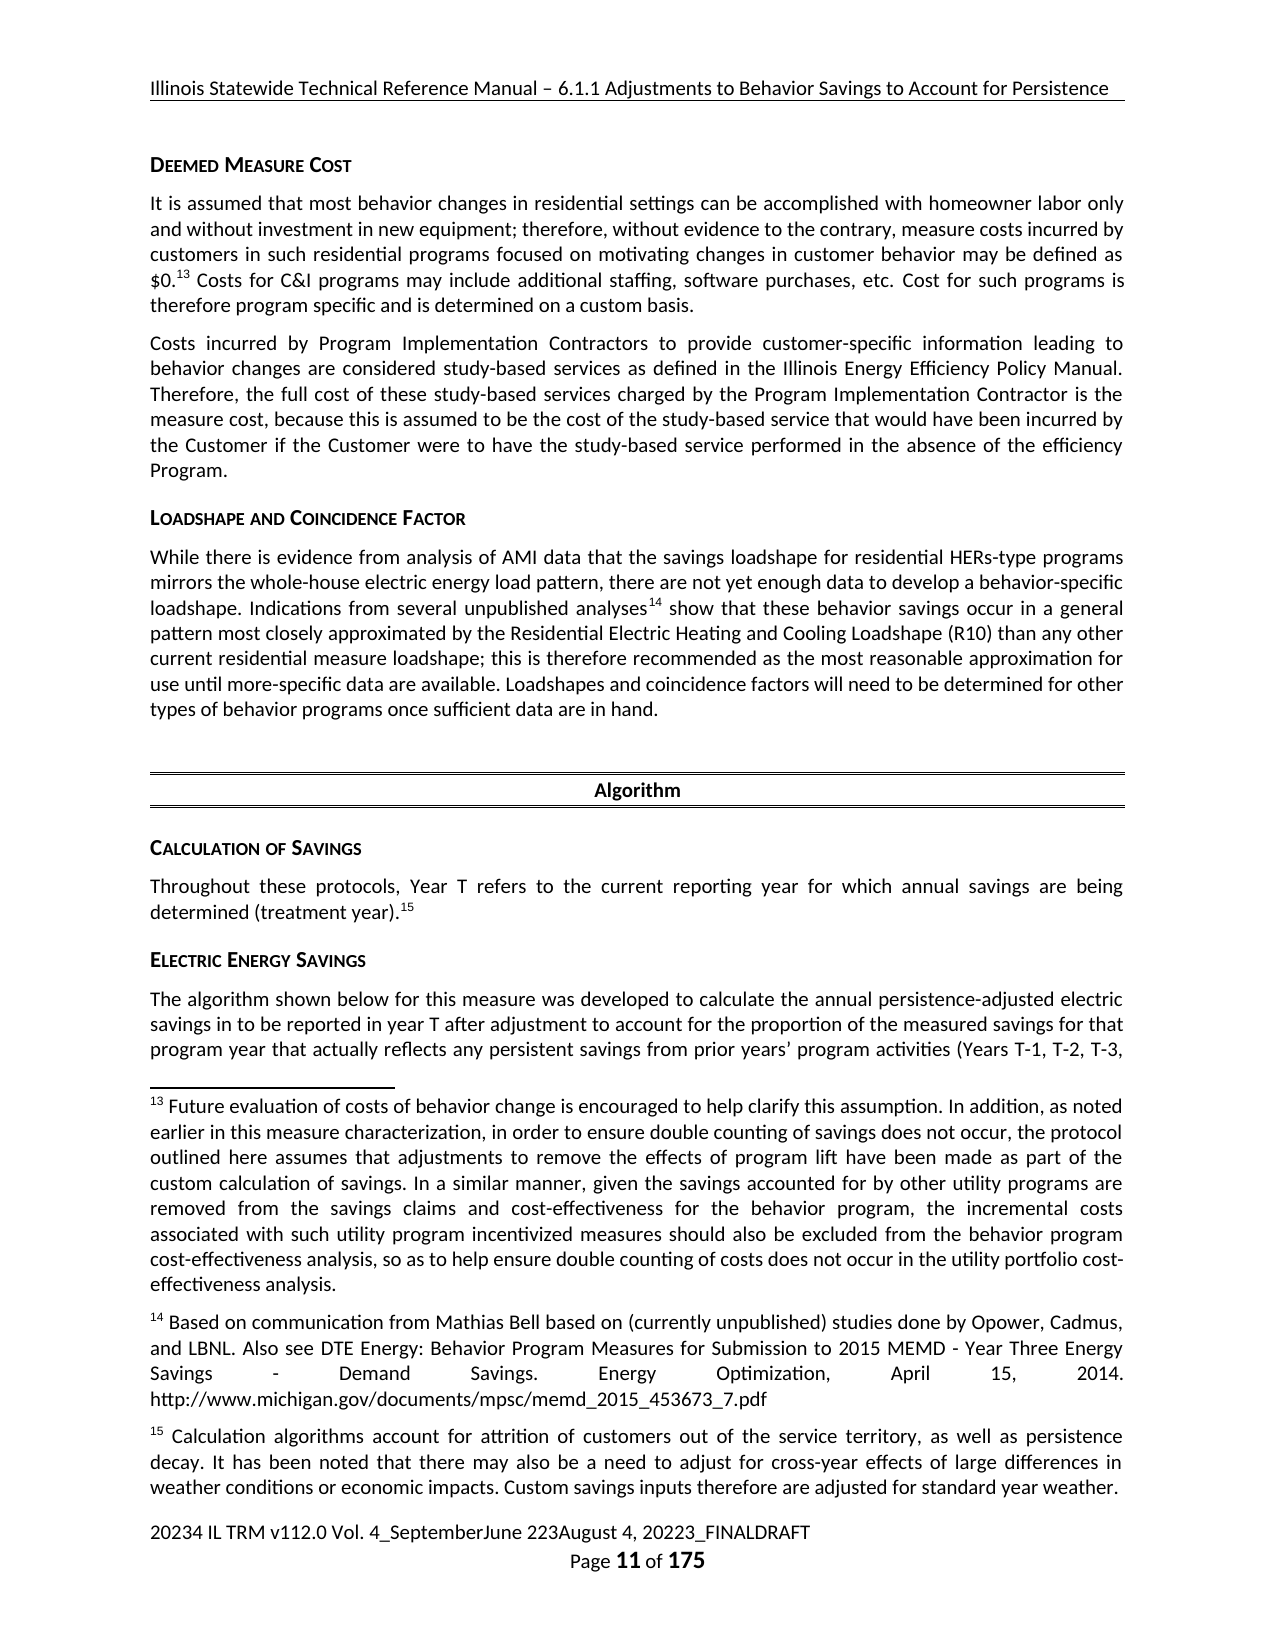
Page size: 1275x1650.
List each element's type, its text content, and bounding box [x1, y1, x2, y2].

subtitle Deemed Measure Cost [150, 150, 1125, 178]
text It is assumed that most behavior changes in residential settings can be accomplished with homeowner labor only and without investment in new equipment; therefore, without evidence to the contrary, measure costs incurred by customers in such residential programs focused on motivating changes in customer behavior may be defined as $0. Costs for C&I programs may include additional staffing, software purchases, etc. Cost for such programs is therefore program specific and is determined on a custom basis. [150, 191, 1125, 318]
subtitle Loadshape and Coincidence Factor [150, 503, 1125, 531]
text While there is evidence from analysis of AMI data that the savings loadshape for residential HERs-type programs mirrors the whole-house electric energy load pattern, there are not yet enough data to develop a behavior-specific loadshape. Indications from several unpublished analyses show that these behavior savings occur in a general pattern most closely approximated by the Residential Electric Heating and Cooling Loadshape (R10) than any other current residential measure loadshape; this is therefore recommended as the most reasonable approximation for use until more-specific data are available. Loadshapes and coincidence factors will need to be determined for other types of behavior programs once sufficient data are in hand. [150, 544, 1125, 722]
subtitle Electric Energy Savings [150, 945, 1125, 973]
text The algorithm shown below for this measure was developed to calculate the annual persistence-adjusted electric savings in to be reported in year T after adjustment to account for the proportion of the measured savings for that program year that actually reflects any persistent savings from prior years’ program activities (Years T-1, T-2, T-3, etc.). [150, 986, 1125, 1062]
subtitle Algorithm [150, 775, 1125, 805]
text Throughout these protocols, Year T refers to the current reporting year for which annual savings are being determined (treatment year). [150, 874, 1125, 924]
subtitle Calculation of Savings [150, 833, 1125, 861]
text Costs incurred by Program Implementation Contractors to provide customer-specific information leading to behavior changes are considered study-based services as defined in the Illinois Energy Efficiency Policy Manual. Therefore, the full cost of these study-based services charged by the Program Implementation Contractor is the measure cost, because this is assumed to be the cost of the study-based service that would have been incurred by the Customer if the Customer were to have the study-based service performed in the absence of the efficiency Program. [150, 330, 1125, 483]
